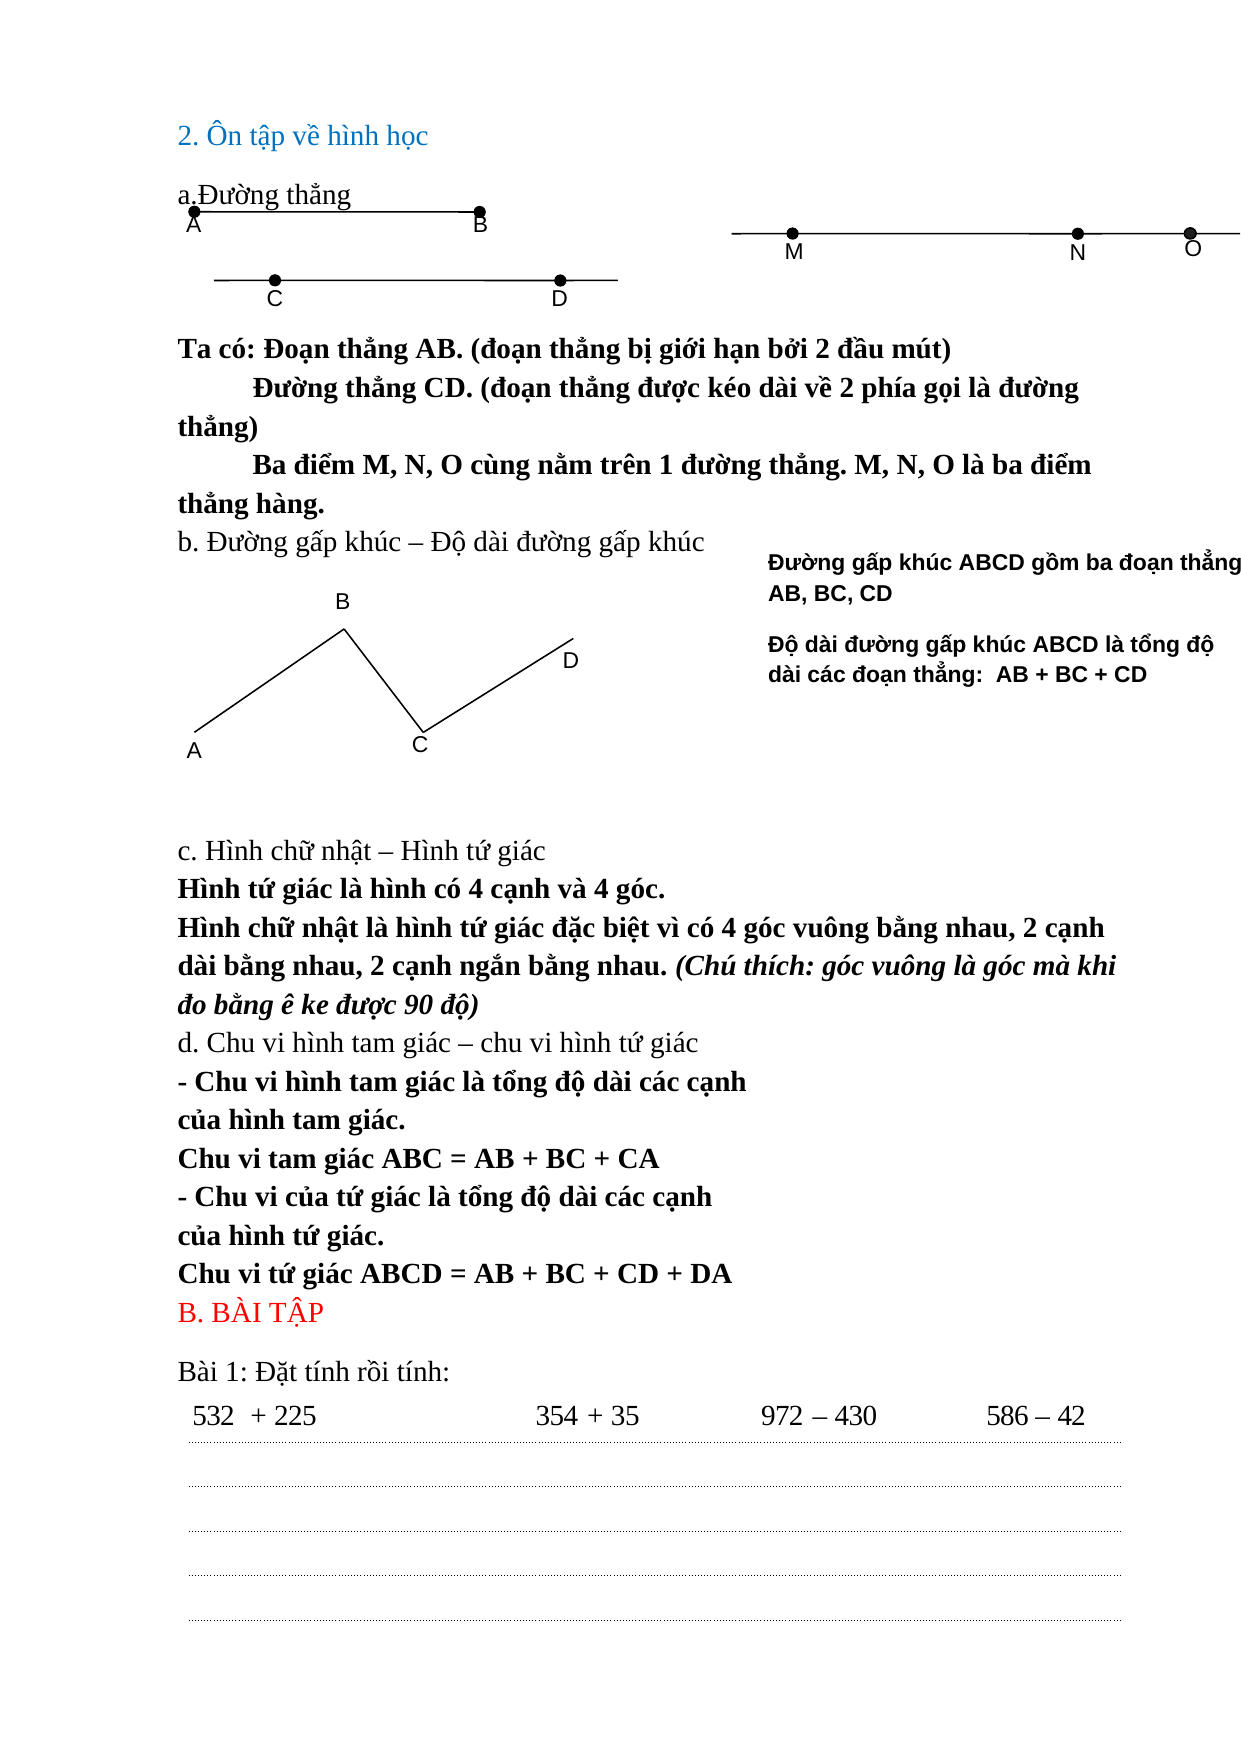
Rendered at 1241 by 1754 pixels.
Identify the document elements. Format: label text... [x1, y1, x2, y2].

text B. BÀI TẬP [177, 1295, 1122, 1329]
text của hình tứ giác. [177, 1218, 1122, 1252]
text 2. Ôn tập về hình học [177, 118, 1122, 152]
text của hình tam giác. [177, 1102, 1122, 1136]
text - Chu vi của tứ giác là tổng độ dài các cạnh [177, 1179, 1122, 1213]
text 532 + 225 354 + 35 972 – 430 586 – 42 [192, 1398, 1122, 1432]
table_header [189, 1442, 1122, 1486]
text Đường thẳng CD. (đoạn thẳng được kéo dài về 2 phía gọi là đường thẳng) [177, 370, 1122, 442]
text b. Đường gấp khúc – Độ dài đường gấp khúc [177, 524, 1122, 558]
text Bài 1: Đặt tính rồi tính: [177, 1354, 1122, 1388]
text - Chu vi hình tam giác là tổng độ dài các cạnh [177, 1064, 1122, 1097]
text Ba điểm M, N, O cùng nằm trên 1 đường thẳng. M, N, O là ba điểm thẳng hàng. [177, 447, 1122, 519]
text d. Chu vi hình tam giác – chu vi hình tứ giác [177, 1025, 1122, 1059]
text Hình chữ nhật là hình tứ giác đặc biệt vì có 4 góc vuông bằng nhau, 2 cạnh dài bằng nhau, 2 cạnh ngắn bằng nhau. (Chú thích: góc vuông là góc mà khi đo bằng ê ke được 90 độ) [177, 910, 1122, 1020]
text Chu vi tam giác ABC = AB + BC + CA [177, 1141, 1122, 1174]
table_cell [189, 1575, 1122, 1620]
text Ta có: Đoạn thẳng AB. (đoạn thẳng bị giới hạn bởi 2 đầu mút) [177, 332, 1122, 365]
text Chu vi tứ giác ABCD = AB + BC + CD + DA [177, 1257, 1122, 1290]
table_cell [189, 1531, 1122, 1575]
text a.Đường thẳng [177, 177, 1122, 211]
text c. Hình chữ nhật – Hình tứ giác [177, 833, 1122, 866]
text Hình tứ giác là hình có 4 cạnh và 4 góc. [177, 871, 1122, 905]
table_cell [189, 1486, 1122, 1531]
